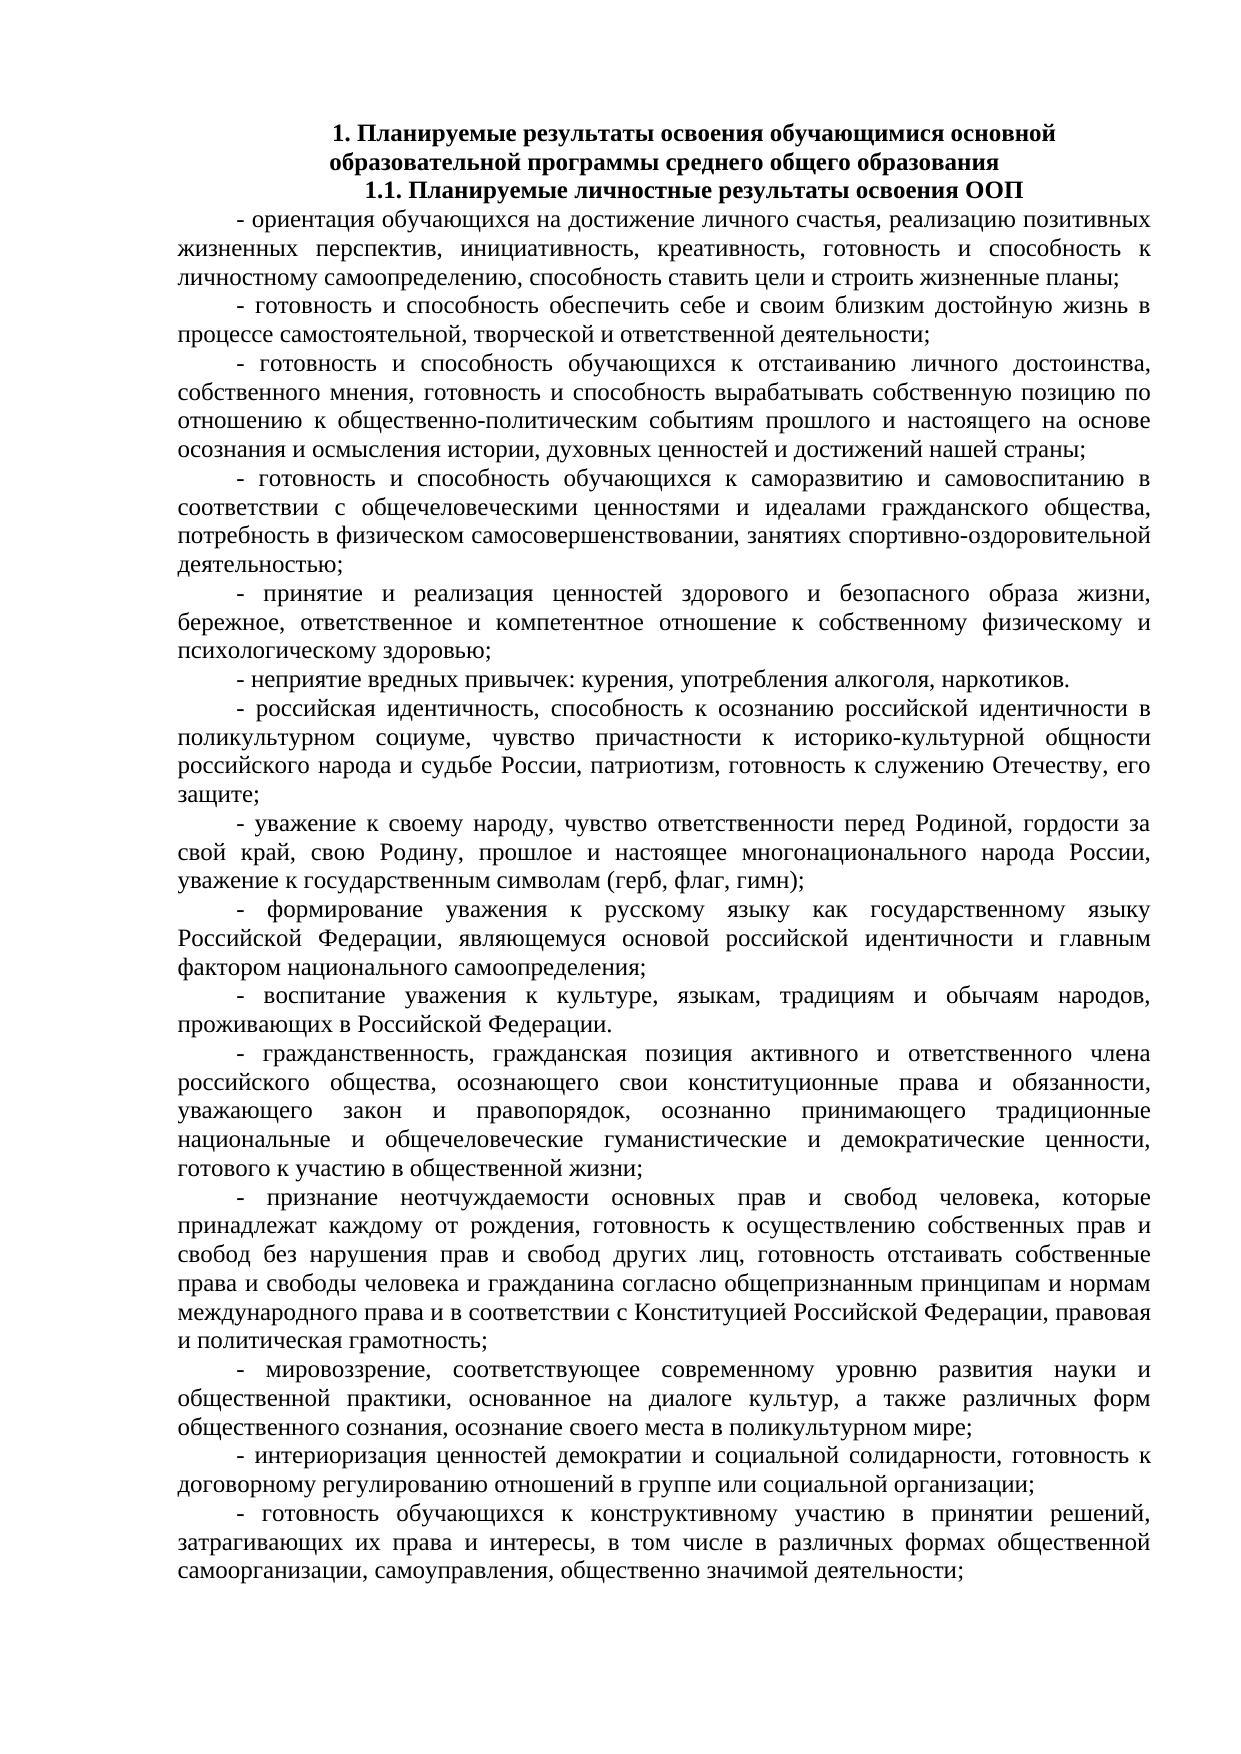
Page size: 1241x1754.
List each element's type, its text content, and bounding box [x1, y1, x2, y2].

text - воспитание уважения к культуре, языкам, традициям и обычаям народов, проживающих в Российской Федерации. [177, 981, 1152, 1038]
text - формирование уважения к русскому языку как государственному языку Российской Федерации, являющемуся основой российской идентичности и главным фактором национального самоопределения; [177, 894, 1152, 981]
text 1.1. Планируемые личностные результаты освоения ООП [177, 176, 1152, 204]
text - готовность и способность обучающихся к саморазвитию и самовоспитанию в соответствии с общечеловеческими ценностями и идеалами гражданского общества, потребность в физическом самосовершенствовании, занятиях спортивно-оздоровительной деятельностью; [177, 463, 1152, 578]
text 1. Планируемые результаты освоения обучающимися основной образовательной программы среднего общего образования [177, 118, 1152, 176]
text - готовность и способность обучающихся к отстаиванию личного достоинства, собственного мнения, готовность и способность вырабатывать собственную позицию по отношению к общественно-политическим событиям прошлого и настоящего на основе осознания и осмысления истории, духовных ценностей и достижений нашей страны; [177, 348, 1152, 463]
text - мировоззрение, соответствующее современному уровню развития науки и общественной практики, основанное на диалоге культур, а также различных форм общественного сознания, осознание своего места в поликультурном мире; [177, 1354, 1152, 1441]
text - уважение к своему народу, чувство ответственности перед Родиной, гордости за свой край, свою Родину, прошлое и настоящее многонационального народа России, уважение к государственным символам (герб, флаг, гимн); [177, 808, 1152, 894]
text - признание неотчуждаемости основных прав и свобод человека, которые принадлежат каждому от рождения, готовность к осуществлению собственных прав и свобод без нарушения прав и свобод других лиц, готовность отстаивать собственные права и свободы человека и гражданина согласно общепризнанным принципам и нормам международного права и в соответствии с Конституцией Российской Федерации, правовая и политическая грамотность; [177, 1182, 1152, 1354]
text - готовность и способность обеспечить себе и своим близким достойную жизнь в процессе самостоятельной, творческой и ответственной деятельности; [177, 291, 1152, 348]
text - ориентация обучающихся на достижение личного счастья, реализацию позитивных жизненных перспектив, инициативность, креативность, готовность и способность к личностному самоопределению, способность ставить цели и строить жизненные планы; [177, 204, 1152, 291]
text - неприятие вредных привычек: курения, употребления алкоголя, наркотиков. [177, 664, 1152, 693]
text - принятие и реализация ценностей здорового и безопасного образа жизни, бережное, ответственное и компетентное отношение к собственному физическому и психологическому здоровью; [177, 578, 1152, 664]
text - готовность обучающихся к конструктивному участию в принятии решений, затрагивающих их права и интересы, в том числе в различных формах общественной самоорганизации, самоуправления, общественно значимой деятельности; [177, 1498, 1152, 1584]
text - интериоризация ценностей демократии и социальной солидарности, готовность к договорному регулированию отношений в группе или социальной организации; [177, 1441, 1152, 1498]
text - гражданственность, гражданская позиция активного и ответственного члена российского общества, осознающего свои конституционные права и обязанности, уважающего закон и правопорядок, осознанно принимающего традиционные национальные и общечеловеческие гуманистические и демократические ценности, готового к участию в общественной жизни; [177, 1038, 1152, 1182]
text - российская идентичность, способность к осознанию российской идентичности в поликультурном социуме, чувство причастности к историко-культурной общности российского народа и судьбе России, патриотизм, готовность к служению Отечеству, его защите; [177, 693, 1152, 808]
